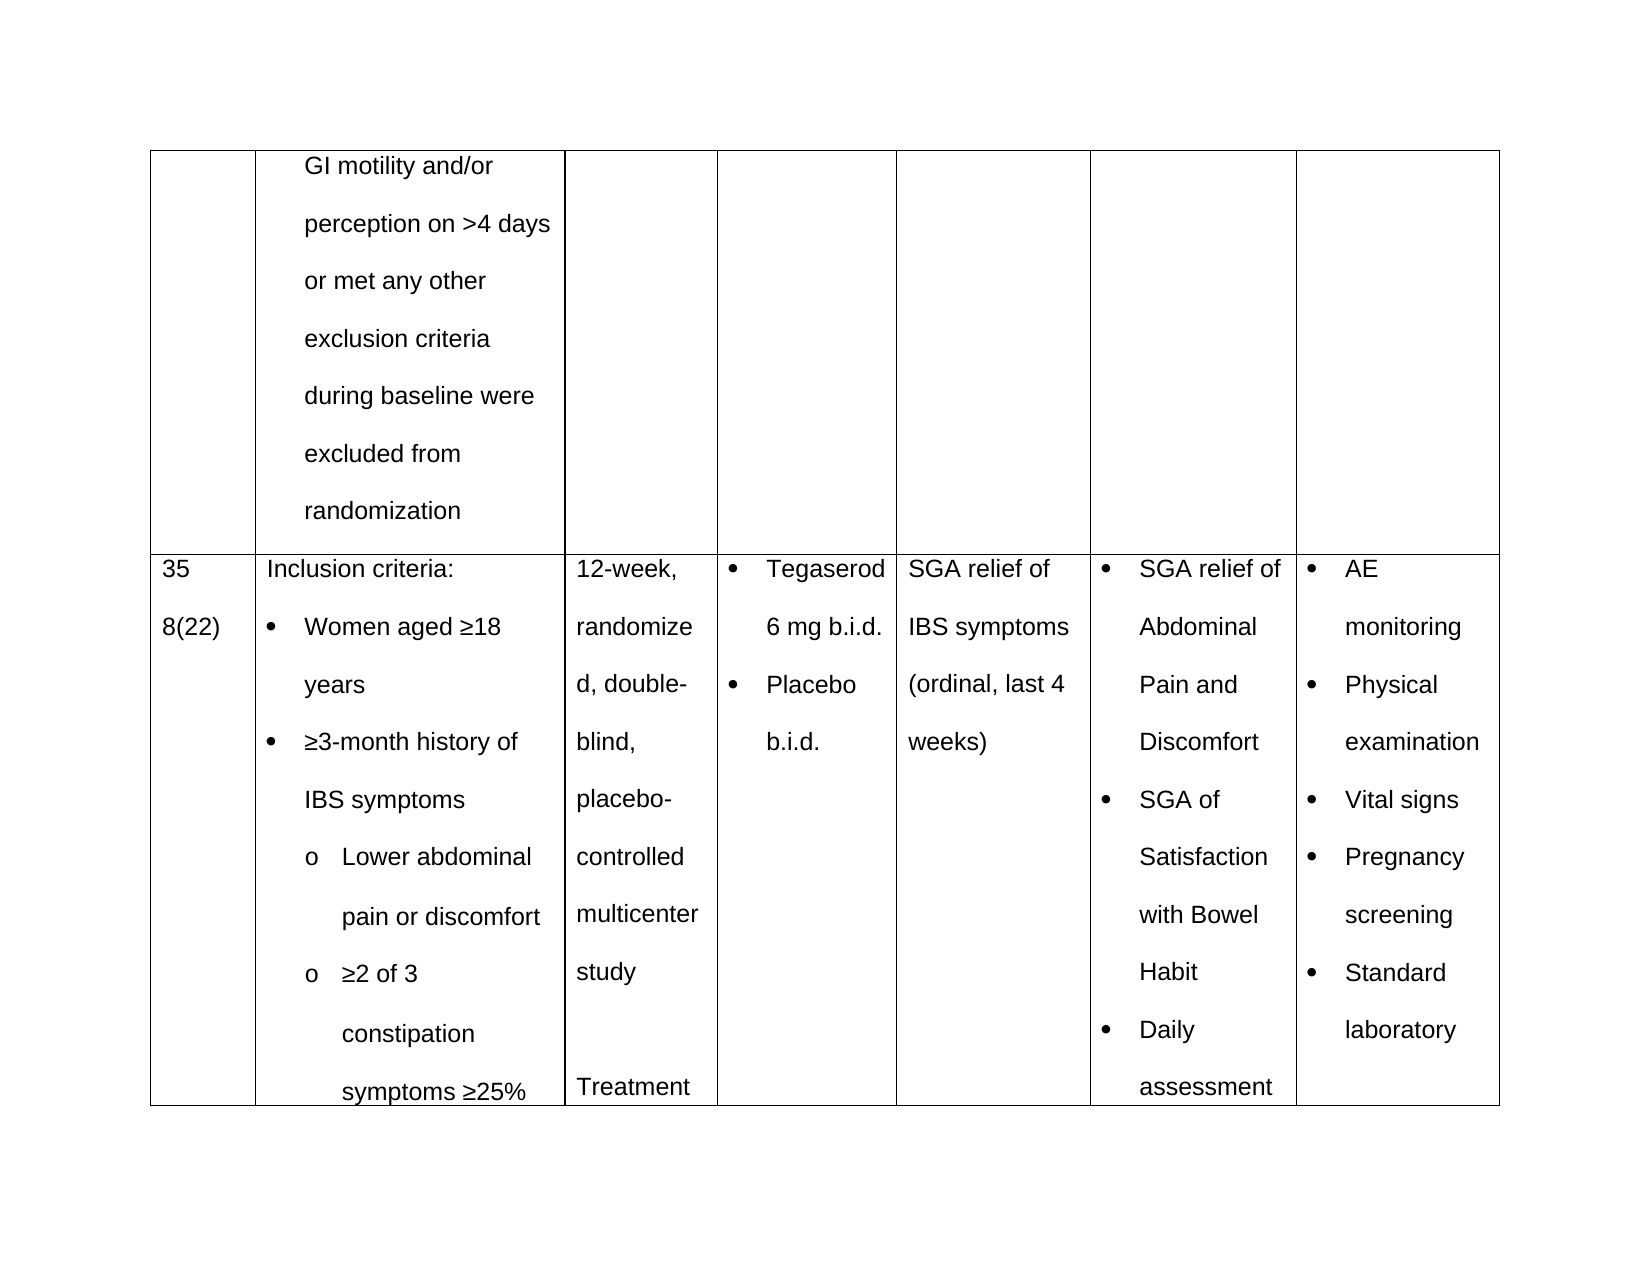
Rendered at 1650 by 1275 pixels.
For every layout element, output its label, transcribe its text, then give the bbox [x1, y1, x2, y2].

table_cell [1091, 151, 1296, 553]
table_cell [566, 555, 717, 1105]
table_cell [566, 151, 717, 553]
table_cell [256, 555, 564, 1105]
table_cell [718, 151, 896, 553]
table_cell 358(22) [151, 555, 255, 1105]
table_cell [1091, 555, 1296, 1105]
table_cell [897, 555, 1090, 1105]
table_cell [897, 151, 1090, 553]
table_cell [1297, 555, 1499, 1105]
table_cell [256, 151, 564, 553]
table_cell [151, 151, 255, 553]
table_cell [1297, 151, 1499, 553]
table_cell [718, 555, 896, 1105]
